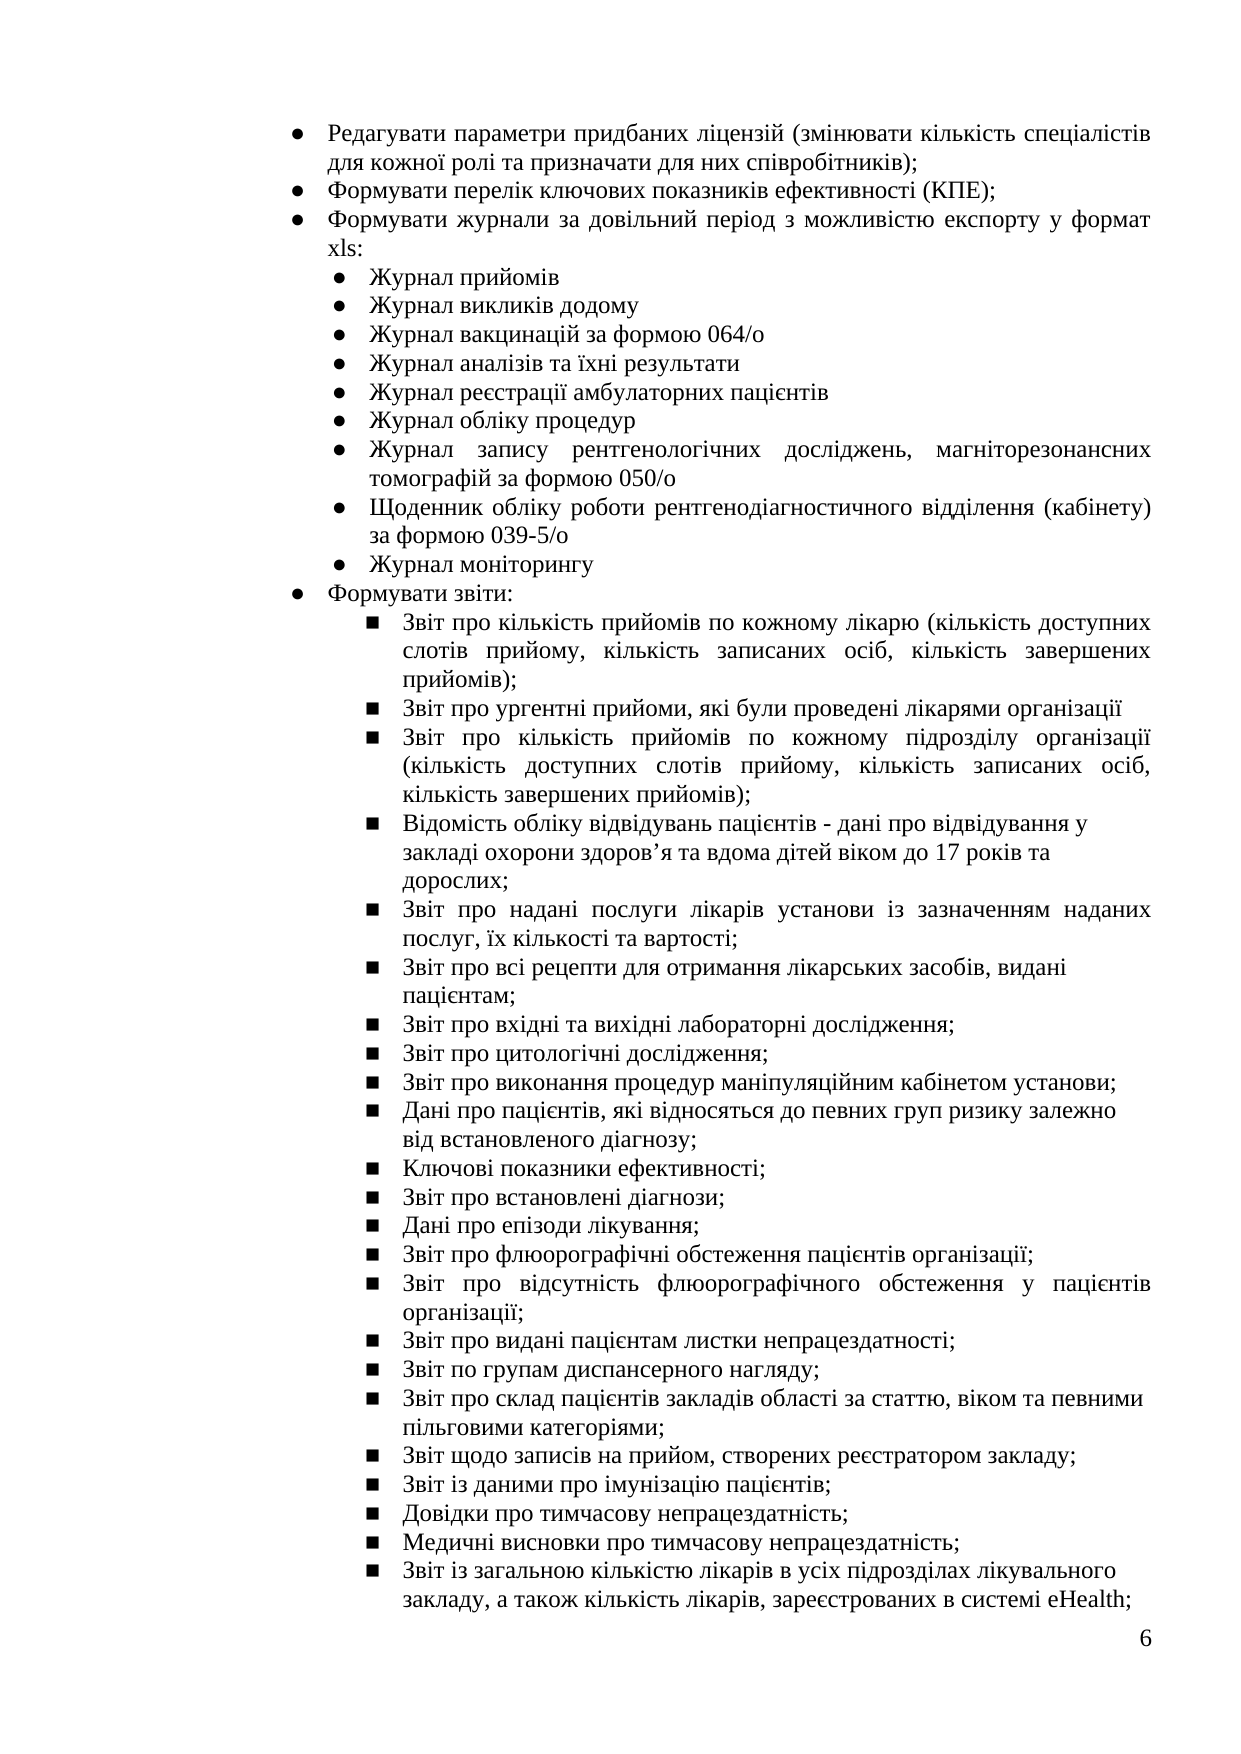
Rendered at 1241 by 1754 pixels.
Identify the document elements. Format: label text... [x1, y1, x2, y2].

list Звіт про встановлені діагнози; [365, 1182, 1152, 1211]
list Звіт із даними про імунізацію пацієнтів; [365, 1469, 1152, 1498]
list Журнал аналізів та їхні результати [332, 348, 1152, 377]
list Журнал прийомів [332, 262, 1152, 291]
list Журнал реєстрації амбулаторних пацієнтів [332, 377, 1152, 406]
list Журнал обліку процедур [332, 406, 1152, 434]
list Формувати звіти: [290, 578, 1152, 607]
list Звіт про кількість прийомів по кожному лікарю (кількість доступних слотів прийому, кількість записаних осіб, кількість завершених прийомів); [365, 607, 1152, 693]
list Звіт про надані послуги лікарів установи із зазначенням наданих послуг, їх кількості та вартості; [365, 894, 1152, 952]
list Звіт про склад пацієнтів закладів області за статтю, віком та певними пільговими категоріями; [365, 1383, 1152, 1441]
list Довідки про тимчасову непрацездатність; [365, 1498, 1152, 1527]
list Журнал вакцинацій за формою 064/о [332, 319, 1152, 348]
list Звіт про кількість прийомів по кожному підрозділу організації (кількість доступних слотів прийому, кількість записаних осіб, кількість завершених прийомів); [365, 722, 1152, 808]
list Звіт про флюорографічні обстеження пацієнтів організації; [365, 1239, 1152, 1268]
list Дані про пацієнтів, які відносяться до певних груп ризику залежно від встановленого діагнозу; [365, 1096, 1152, 1153]
list Журнал запису рентгенологічних досліджень, магніторезонансних томографій за формою 050/о [332, 434, 1152, 492]
list Звіт про виконання процедур маніпуляційним кабінетом установи; [365, 1067, 1152, 1096]
list Медичні висновки про тимчасову непрацездатність; [365, 1527, 1152, 1556]
list Звіт про всі рецепти для отримання лікарських засобів, видані пацієнтам; [365, 952, 1152, 1009]
list Формувати перелік ключових показників ефективності (КПЕ); [290, 176, 1152, 204]
list Журнал моніторингу [332, 549, 1152, 578]
list Звіт про вхідні та вихідні лабораторні дослідження; [365, 1009, 1152, 1038]
list Звіт про видані пацієнтам листки непрацездатності; [365, 1326, 1152, 1354]
list Звіт про ургентні прийоми, які були проведені лікарями організації [365, 693, 1152, 722]
list Відомість обліку відвідувань пацієнтів - дані про відвідування у закладі охорони здоров’я та вдома дітей віком до 17 років та дорослих; [365, 808, 1152, 894]
list Формувати журнали за довільний період з можливістю експорту у формат xls: [290, 204, 1152, 262]
list Звіт із загальною кількістю лікарів в усіх підрозділах лікувального закладу, а також кількість лікарів, зареєстрованих в системі eHealth; [365, 1556, 1152, 1613]
list Звіт щодо записів на прийом, створених реєстратором закладу; [365, 1441, 1152, 1469]
list Звіт про відсутність флюорографічного обстеження у пацієнтів організації; [365, 1268, 1152, 1326]
list Редагувати параметри придбаних ліцензій (змінювати кількість спеціалістів для кожної ролі та призначати для них співробітників); [290, 118, 1152, 176]
list Звіт про цитологічні дослідження; [365, 1038, 1152, 1067]
list Дані про епізоди лікування; [365, 1211, 1152, 1239]
list Звіт по групам диспансерного нагляду; [365, 1354, 1152, 1383]
list Ключові показники ефективності; [365, 1153, 1152, 1182]
list Щоденник обліку роботи рентгенодіагностичного відділення (кабінету) за формою 039-5/о [332, 492, 1152, 549]
list Журнал викликів додому [332, 291, 1152, 319]
